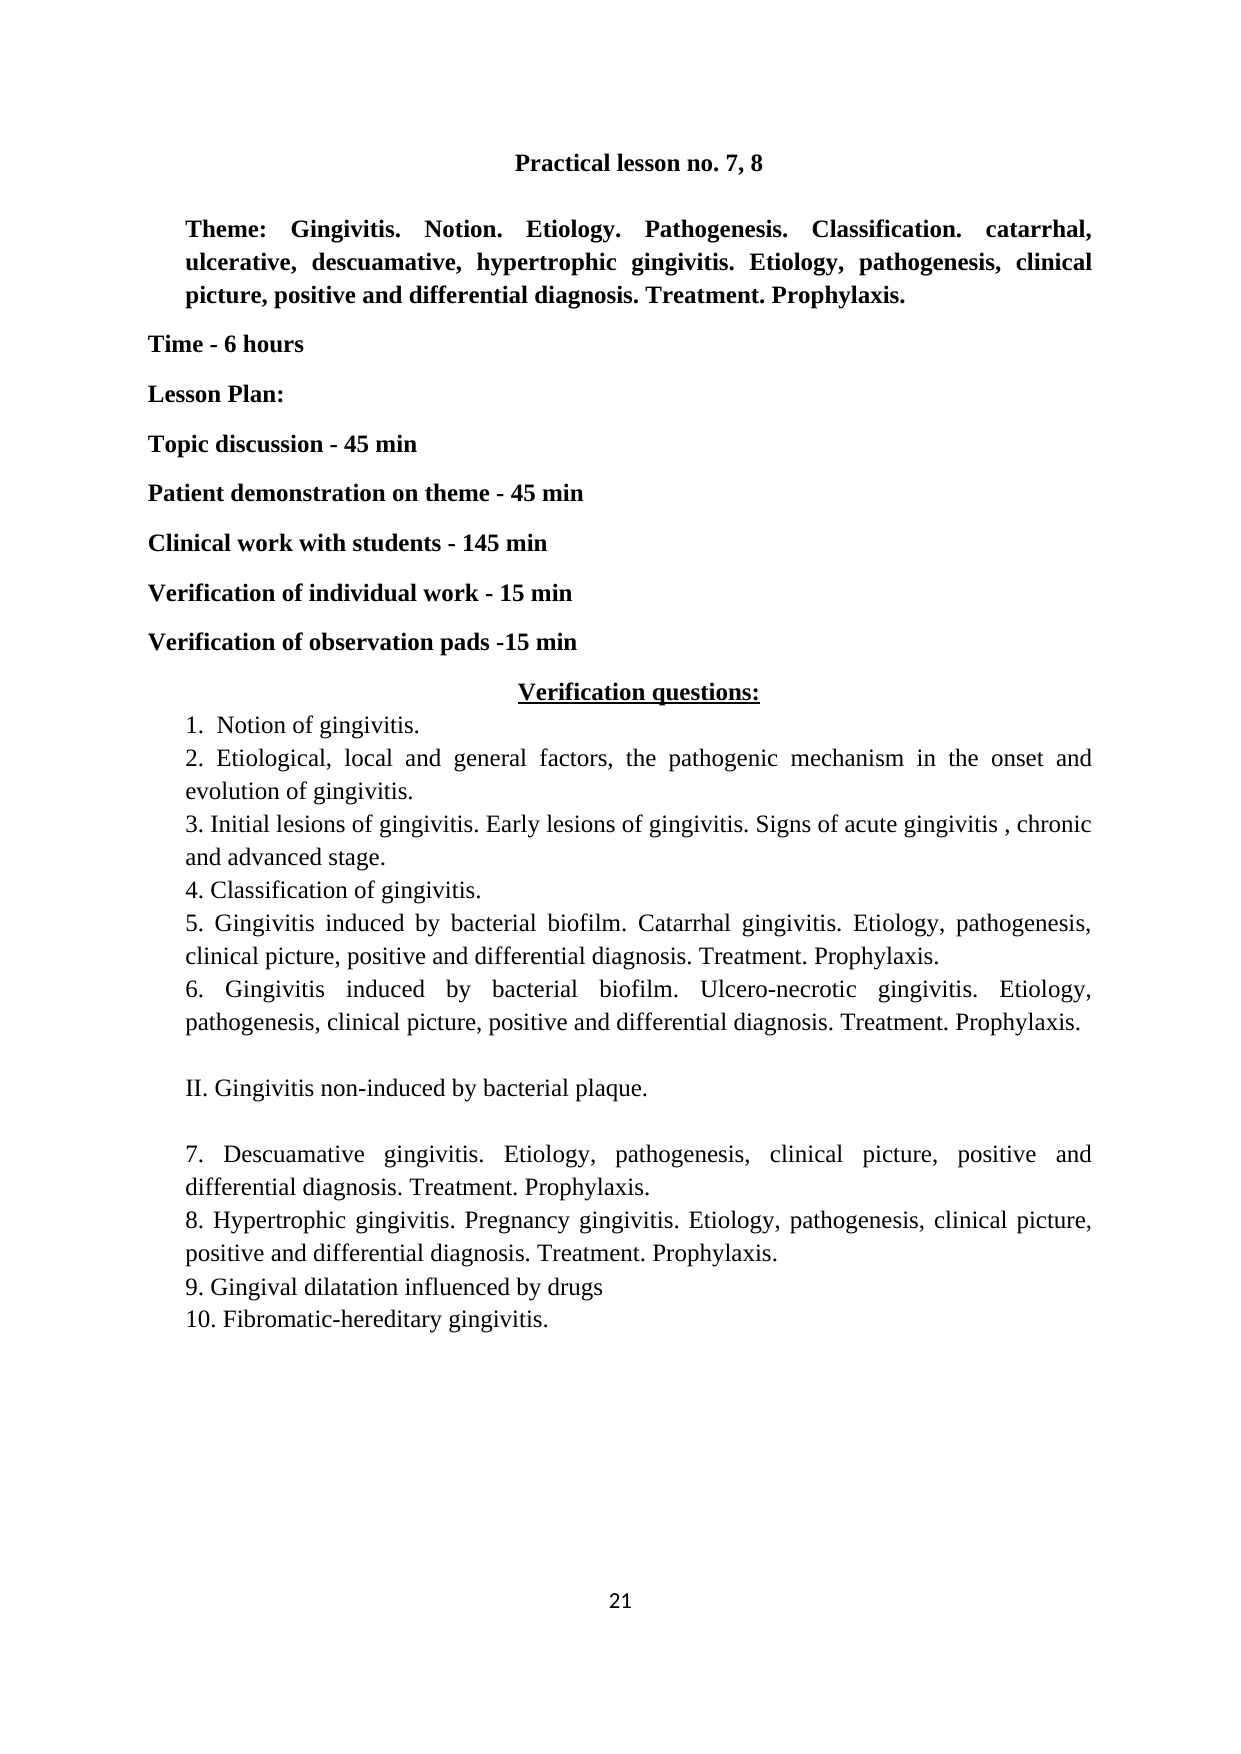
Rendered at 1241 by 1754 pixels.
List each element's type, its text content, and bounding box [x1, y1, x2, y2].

text Clinical work with students - 145 min [148, 528, 1093, 557]
text Topic discussion - 45 min [148, 429, 1093, 457]
list 1. Notion of gingivitis. [185, 710, 1093, 739]
text Time - 6 hours [148, 329, 1093, 358]
list 10. Fibromatic-hereditary gingivitis. [185, 1304, 1093, 1333]
list 3. Initial lesions of gingivitis. Early lesions of gingivitis. Signs of acute gingivitis , chronic and advanced stage. [185, 809, 1093, 871]
text Verification of observation pads -15 min [148, 627, 1093, 656]
list 4. Classification of gingivitis. [148, 875, 1093, 904]
list Practical lesson no. 7, 8 [185, 148, 1093, 176]
text Lesson Plan: [148, 379, 1093, 408]
list 6. Gingivitis induced by bacterial biofilm. Ulcero-necrotic gingivitis. Etiology, pathogenesis, clinical picture, positive and differential diagnosis. Treatment. Prophylaxis. [185, 974, 1093, 1036]
text Verification of individual work - 15 min [148, 578, 1093, 607]
list 5. Gingivitis induced by bacterial biofilm. Catarrhal gingivitis. Etiology, pathogenesis, clinical picture, positive and differential diagnosis. Treatment. Prophylaxis. [185, 908, 1093, 970]
list Theme: Gingivitis. Notion. Etiology. Pathogenesis. Classification. catarrhal, ulcerative, descuamative, hypertrophic gingivitis. Etiology, pathogenesis, clinical picture, positive and differential diagnosis. Treatment. Prophylaxis. [185, 214, 1093, 308]
list II. Gingivitis non-induced by bacterial plaque. [185, 1073, 1093, 1102]
list 7. Descuamative gingivitis. Etiology, pathogenesis, clinical picture, positive and differential diagnosis. Treatment. Prophylaxis. [185, 1139, 1093, 1201]
list 2. Etiological, local and general factors, the pathogenic mechanism in the onset and evolution of gingivitis. [185, 743, 1093, 805]
list 9. Gingival dilatation influenced by drugs [185, 1272, 1093, 1300]
list 8. Hypertrophic gingivitis. Pregnancy gingivitis. Etiology, pathogenesis, clinical picture, positive and differential diagnosis. Treatment. Prophylaxis. [185, 1206, 1093, 1267]
text Patient demonstration on theme - 45 min [148, 478, 1093, 507]
list Verification questions: [185, 677, 1093, 706]
